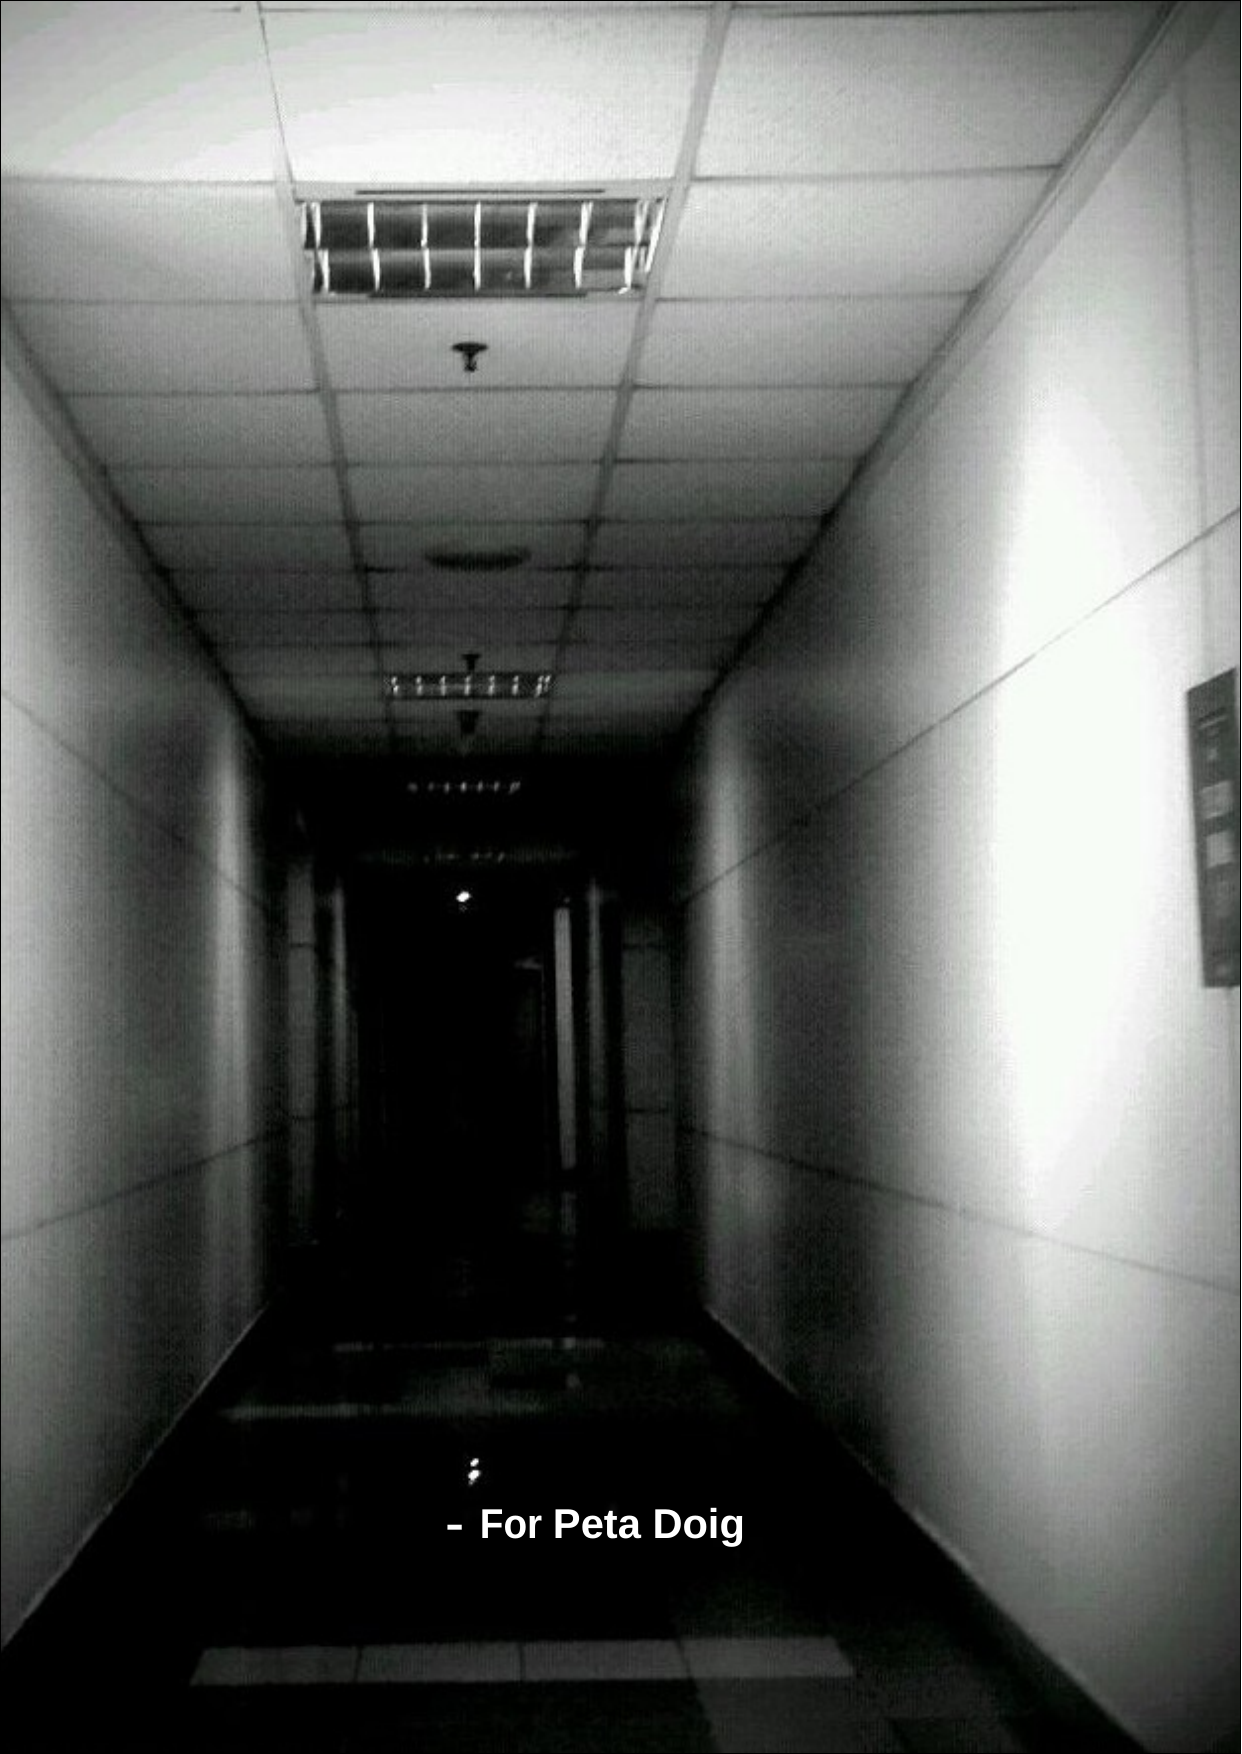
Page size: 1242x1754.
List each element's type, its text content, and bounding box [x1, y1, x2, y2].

picture [1, 1, 1240, 1753]
text - For Peta Doig [445, 1499, 1069, 1547]
